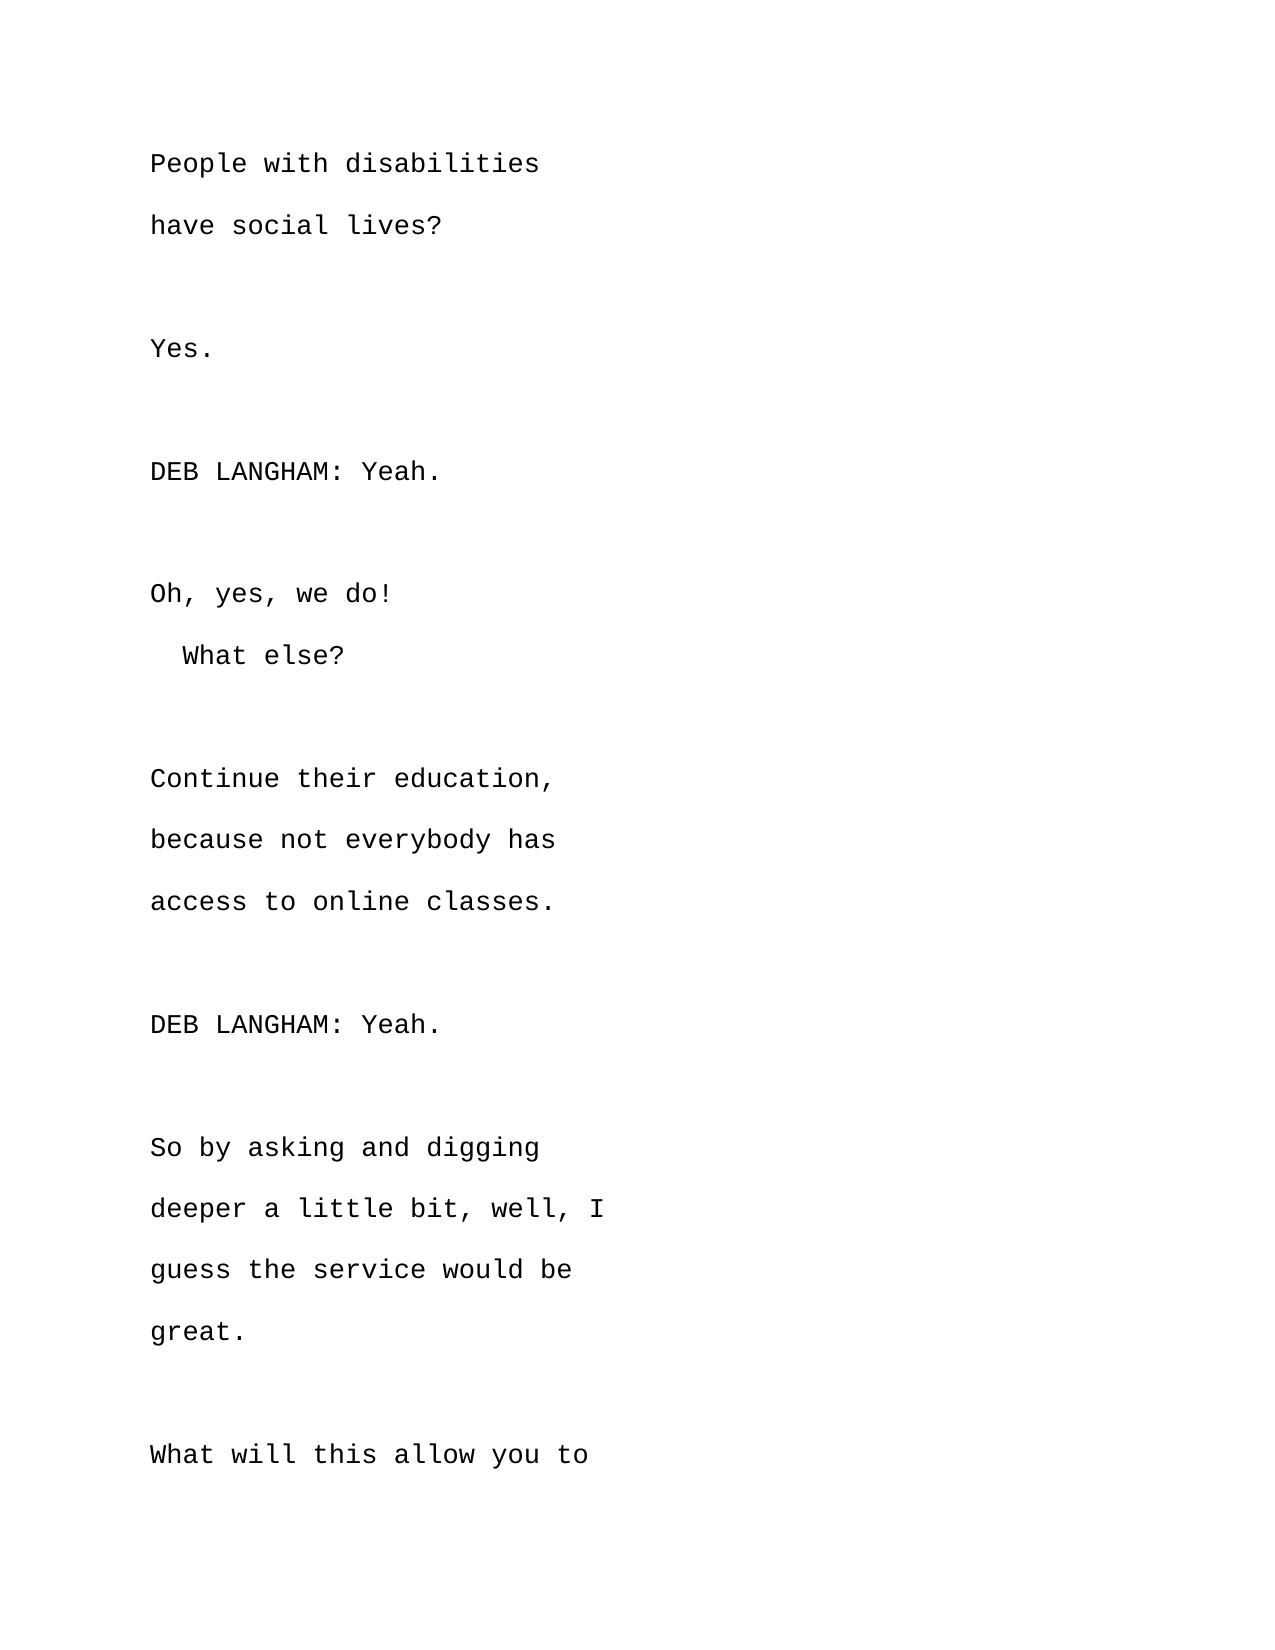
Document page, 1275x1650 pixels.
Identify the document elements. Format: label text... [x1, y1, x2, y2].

text DEB LANGHAM: Yeah. [150, 457, 612, 488]
text Oh, yes, we do! [150, 580, 612, 611]
text Yes. [150, 334, 612, 365]
text So by asking and digging deeper a little bit, well, I guess the service would be great. [150, 1133, 612, 1348]
text People with disabilities have social lives? [150, 150, 612, 242]
text What else? [150, 642, 612, 672]
text Continue their education, because not everybody has access to online classes. [150, 764, 612, 918]
text DEB LANGHAM: Yeah. [150, 1010, 612, 1041]
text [150, 1441, 612, 1471]
